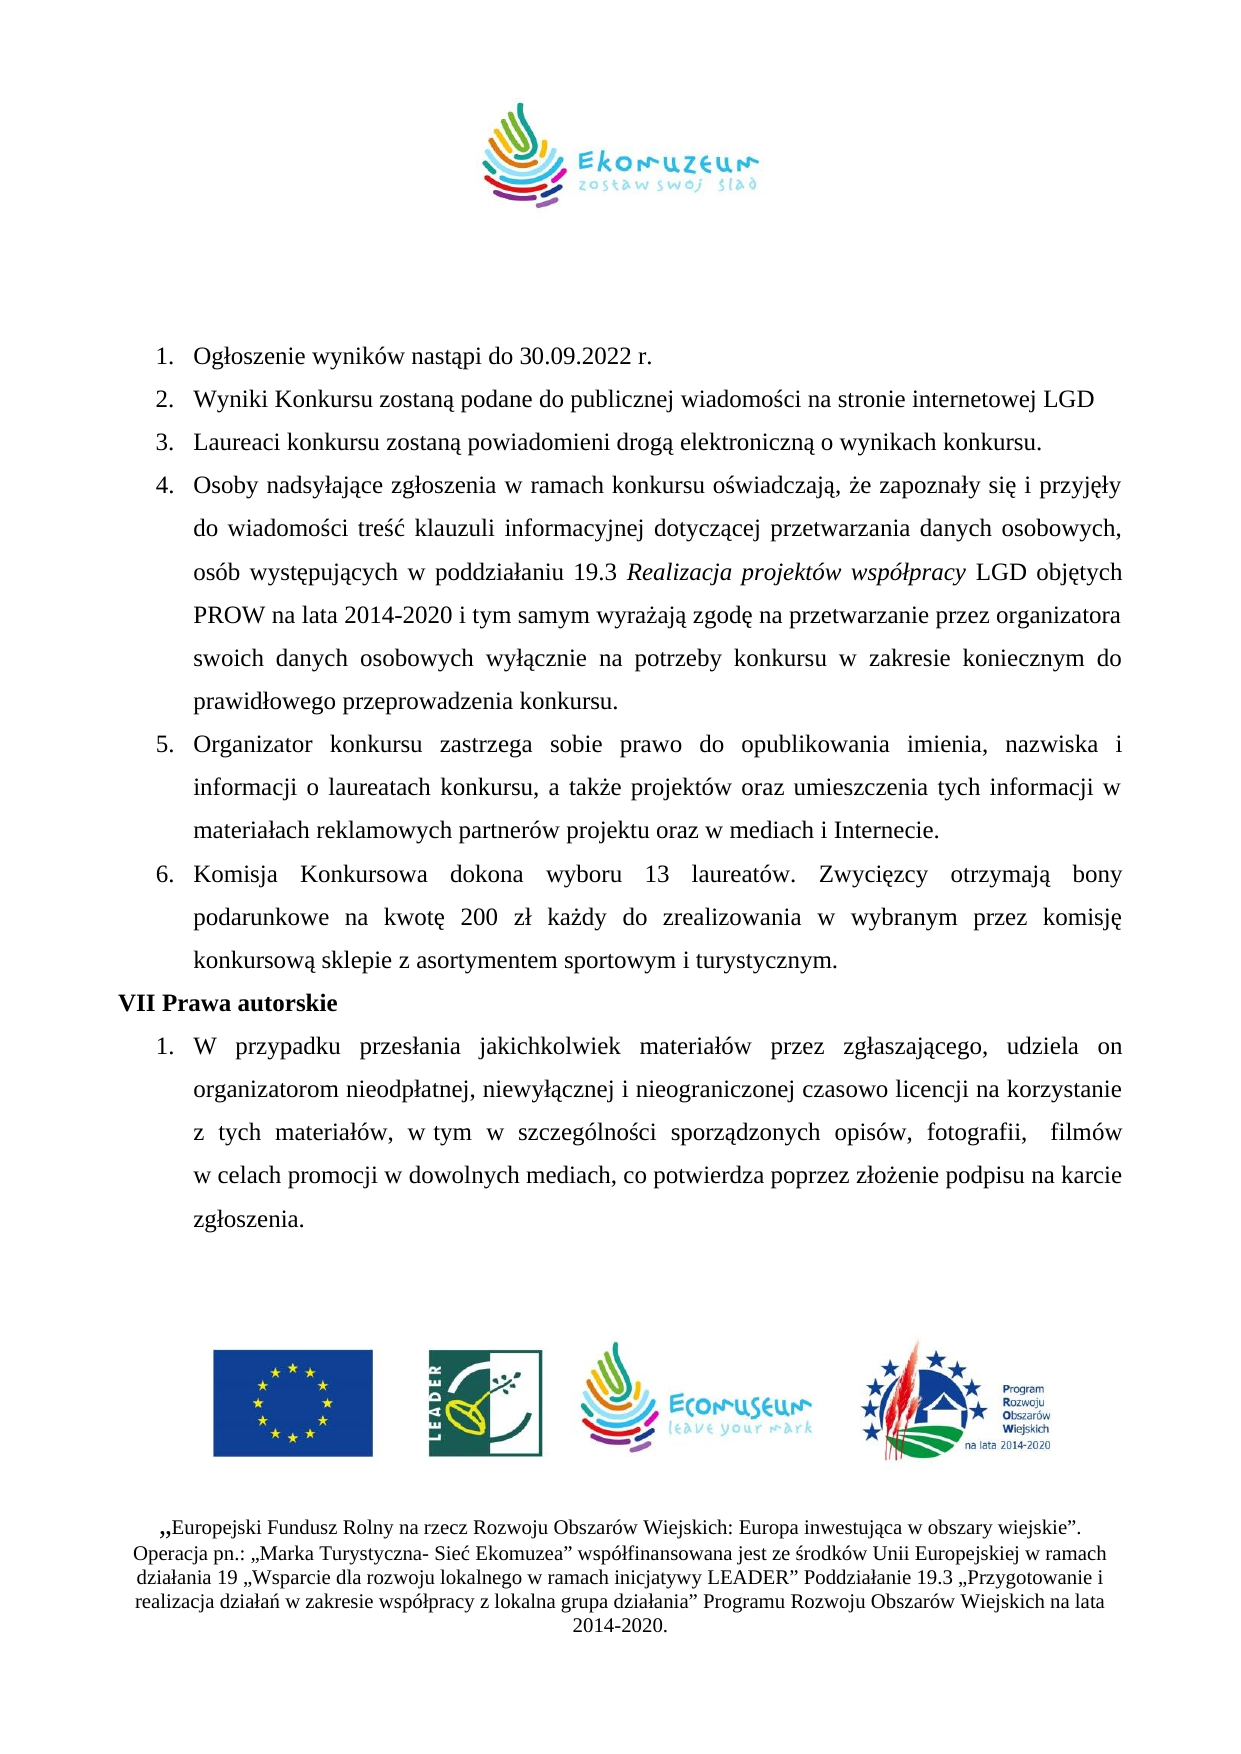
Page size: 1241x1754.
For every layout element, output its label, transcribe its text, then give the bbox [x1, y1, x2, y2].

list Osoby nadsyłające zgłoszenia w ramach konkursu oświadczają, że zapoznały się i przyjęły do wiadomości treść klauzuli informacyjnej dotyczącej przetwarzania danych osobowych, osób występujących w poddziałaniu 19.3 Realizacja projektów współpracy LGD objętych PROW na lata 2014-2020 i tym samym wyrażają zgodę na przetwarzanie przez organizatora swoich danych osobowych wyłącznie na potrzeby konkursu w zakresie koniecznym do prawidłowego przeprowadzenia konkursu. [156, 470, 1122, 715]
list Ogłoszenie wyników nastąpi do 30.09.2022 r. [155, 341, 1134, 370]
subtitle Prawa autorskie [118, 988, 1134, 1017]
list Wyniki Konkursu zostaną podane do publicznej wiadomości na stronie internetowej LGD [155, 384, 1134, 413]
picture [210, 1335, 1053, 1470]
list W przypadku przesłania jakichkolwiek materiałów przez zgłaszającego, udziela on organizatorom nieodpłatnej, niewyłącznej i nieograniczonej czasowo licencji na korzystanie z tych materiałów, w tym w szczególności sporządzonych opisów, fotografii, filmów w celach promocji w dowolnych mediach, co potwierdza poprzez złożenie podpisu na karcie zgłoszenia. [156, 1031, 1122, 1232]
list Organizator konkursu zastrzega sobie prawo do opublikowania imienia, nazwiska i informacji o laureatach konkursu, a także projektów oraz umieszczenia tych informacji w materiałach reklamowych partnerów projektu oraz w mediach i Internecie. [156, 729, 1122, 844]
list Komisja Konkursowa dokona wyboru 13 laureatów. Zwycięzcy otrzymają bony podarunkowe na kwotę 200 zł każdy do zrealizowania w wybranym przez komisję konkursową sklepie z asortymentem sportowym i turystycznym. [156, 859, 1123, 974]
picture [475, 97, 765, 219]
list Laureaci konkursu zostaną powiadomieni drogą elektroniczną o wynikach konkursu. [155, 427, 1134, 456]
